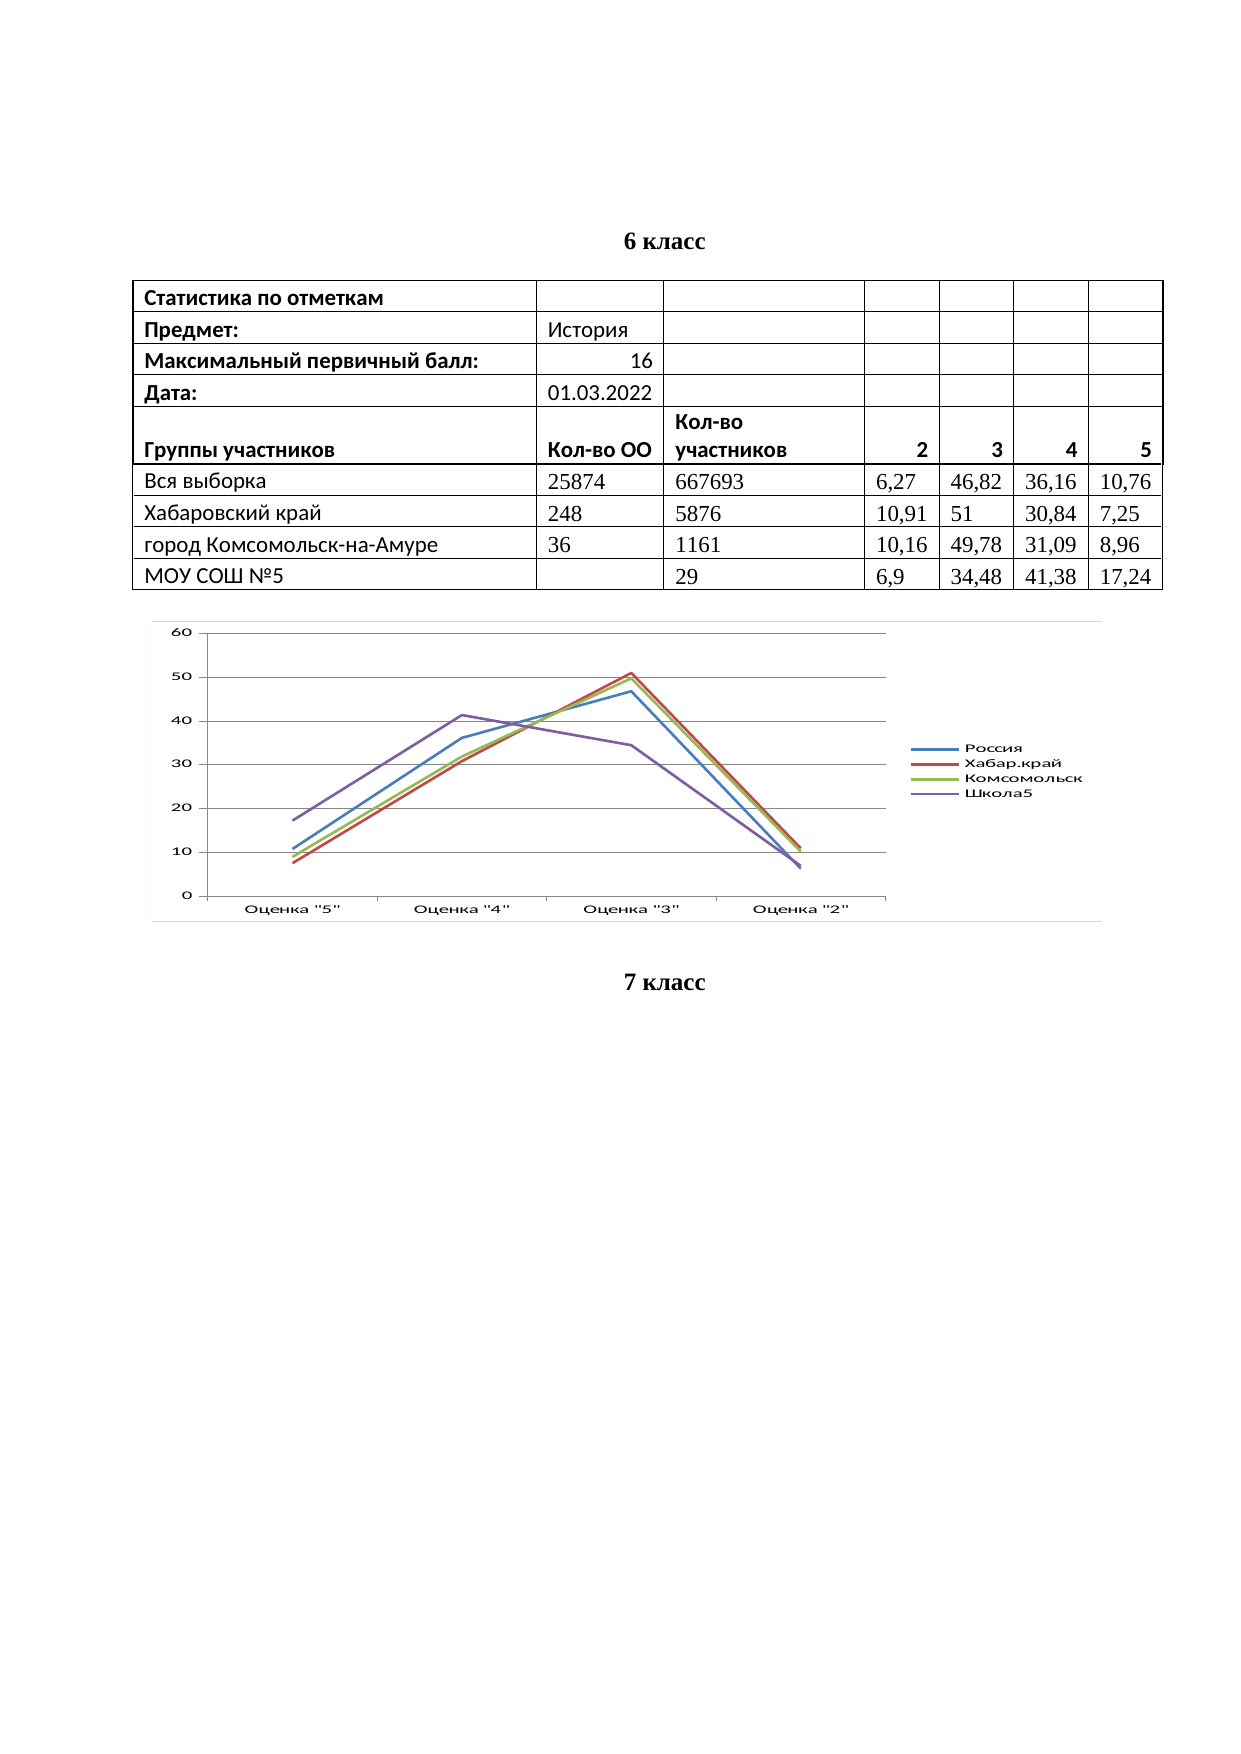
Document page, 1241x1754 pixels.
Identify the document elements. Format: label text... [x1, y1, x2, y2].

table_cell [940, 344, 1013, 374]
table_header [664, 281, 864, 311]
table_cell [664, 312, 864, 343]
table_cell 51 [940, 496, 1013, 526]
table_cell 46,82 [940, 465, 1013, 494]
table_cell 10,16 [865, 527, 939, 558]
table_cell 36 [537, 527, 663, 558]
table_cell [865, 312, 939, 343]
table_cell 36,16 [1014, 465, 1088, 494]
table_cell Предмет: [134, 312, 536, 343]
table_cell 4 [1014, 407, 1088, 463]
table_cell [537, 559, 663, 589]
table_cell МОУ СОШ №5 [133, 558, 536, 589]
table_cell 6,9 [865, 559, 939, 589]
table_cell [865, 344, 939, 374]
table_cell 5876 [664, 496, 864, 526]
table_cell [664, 375, 864, 406]
table_cell Максимальный первичный балл: [134, 344, 536, 374]
table_cell 5 [1089, 407, 1162, 463]
table_cell [1014, 312, 1088, 343]
table_cell 3 [940, 407, 1013, 463]
table_cell Кол-во ОО [537, 407, 663, 463]
table_cell [940, 312, 1013, 343]
table_cell 17,24 [1089, 558, 1162, 589]
text 6 класс [177, 226, 1152, 254]
table_cell 29 [664, 559, 864, 589]
table_cell 7,25 [1089, 495, 1162, 526]
table_cell 10,91 [865, 496, 939, 526]
table_header [940, 281, 1013, 311]
table_cell город Комсомольск-на-Амуре [133, 526, 536, 558]
table_cell 1161 [664, 527, 864, 558]
table_cell [1014, 375, 1088, 406]
table_cell 41,38 [1014, 559, 1088, 589]
table_cell [1014, 344, 1088, 374]
table_cell 10,76 [1089, 463, 1162, 494]
table_cell 31,09 [1014, 527, 1088, 558]
table_cell [1089, 344, 1162, 374]
table_cell 8,96 [1089, 526, 1162, 558]
table_cell [1089, 312, 1162, 343]
table_cell Дата: [134, 375, 536, 406]
table_header [1014, 281, 1088, 311]
table_cell [664, 344, 864, 374]
table_cell [1089, 375, 1162, 406]
table_header [865, 281, 939, 311]
table_cell 49,78 [940, 527, 1013, 558]
table_header [537, 281, 663, 311]
table_cell 667693 [664, 465, 864, 494]
table_cell Группы участников [134, 407, 536, 463]
table_cell [940, 375, 1013, 406]
text 7 класс [177, 967, 1152, 996]
table_cell [865, 375, 939, 406]
table_cell 30,84 [1014, 496, 1088, 526]
table_header Статистика по отметкам [134, 281, 536, 311]
table_cell 16 [537, 344, 663, 374]
table_cell 25874 [537, 465, 663, 494]
table_cell 6,27 [865, 465, 939, 494]
table_cell История [537, 312, 663, 343]
table_cell 01.03.2022 [537, 375, 663, 406]
table_cell Кол-во участников [664, 407, 864, 463]
table_cell Хабаровский край [133, 495, 536, 526]
table_header [1089, 281, 1162, 311]
table_cell 34,48 [940, 559, 1013, 589]
table_cell 248 [537, 496, 663, 526]
table_cell Вся выборка [133, 465, 536, 494]
table_cell 2 [865, 407, 939, 463]
